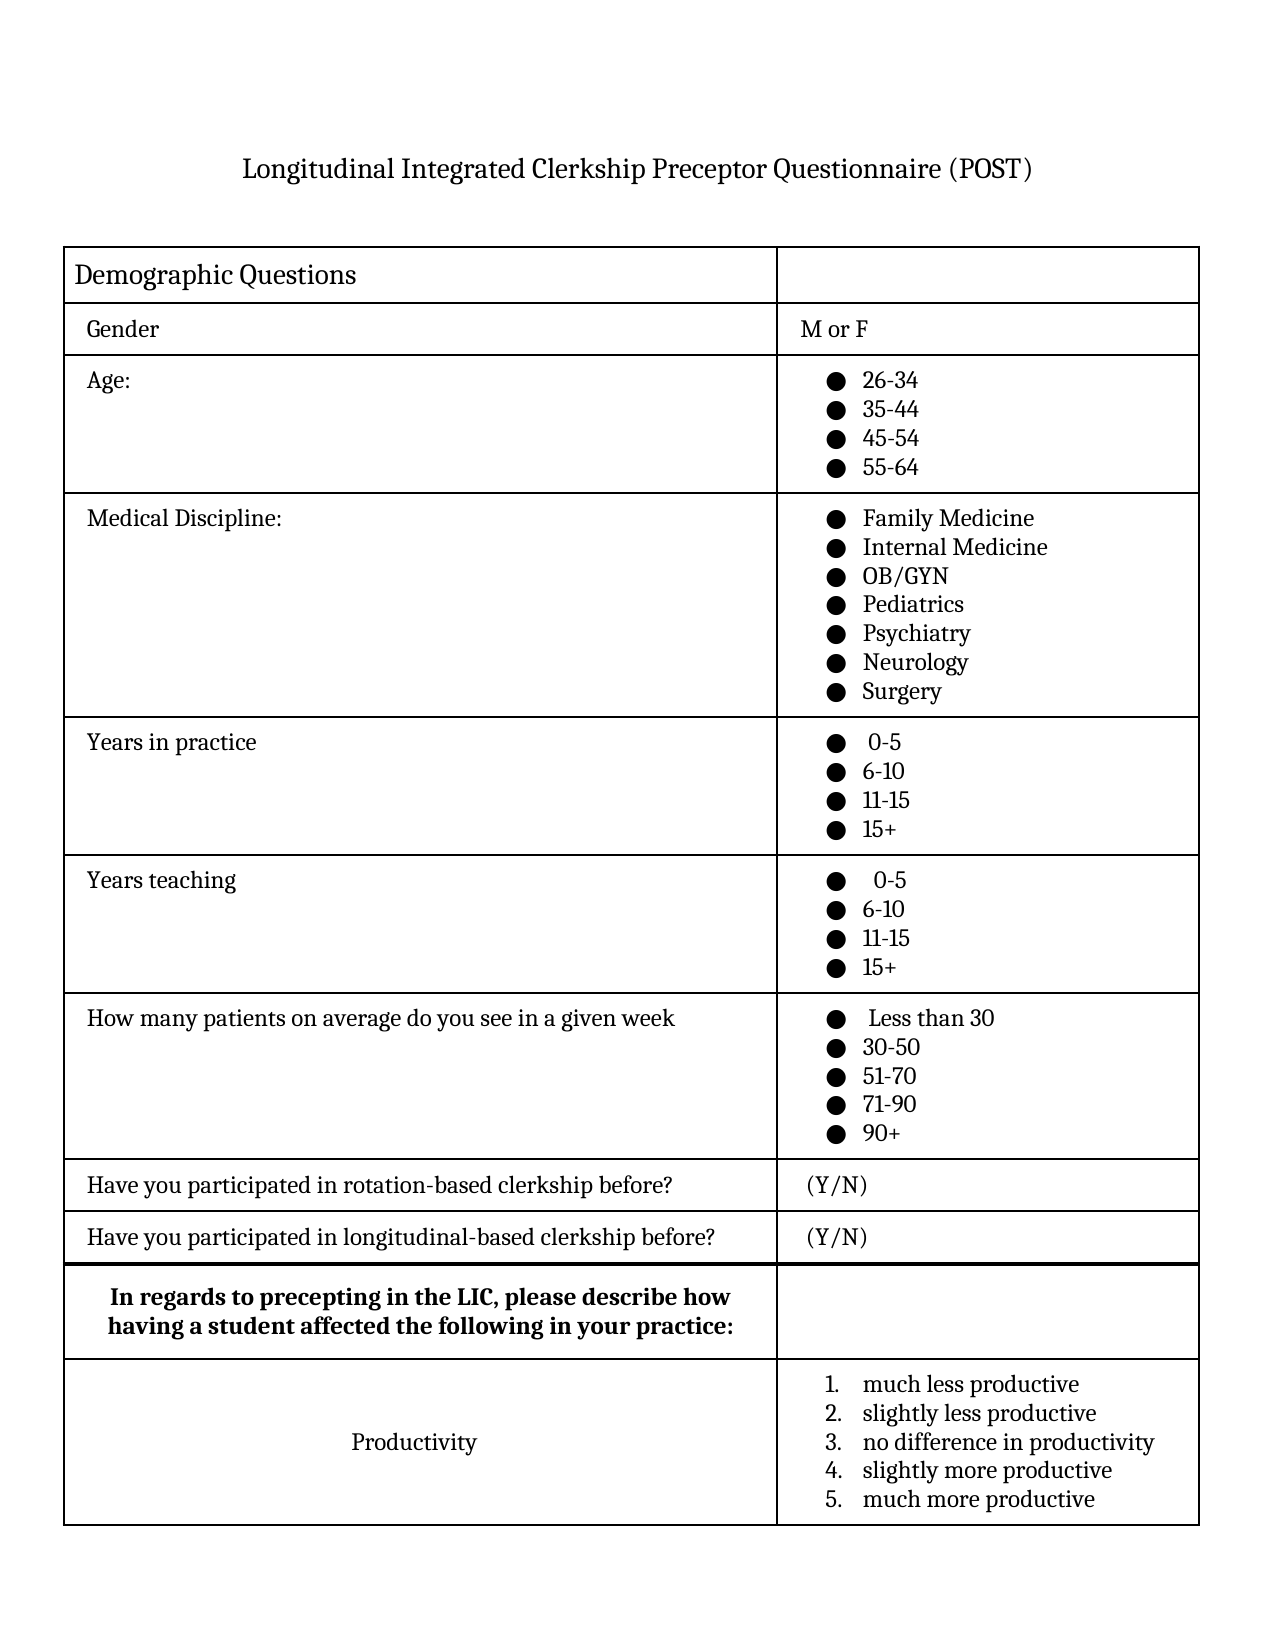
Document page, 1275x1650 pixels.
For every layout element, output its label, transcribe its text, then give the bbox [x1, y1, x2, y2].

table_cell 26-34 35-44 45-54 55-64 [778, 356, 1198, 492]
table_cell 0-5 6-10 11-15 15+ [778, 856, 1198, 992]
table_cell Medical Discipline: [65, 494, 776, 716]
table_cell Have you participated in longitudinal-based clerkship before? [65, 1212, 776, 1262]
table_cell Years in practice [65, 718, 776, 854]
table_cell 0-5 6-10 11-15 15+ [778, 718, 1198, 854]
table_header [778, 248, 1198, 302]
table_cell Less than 30 30-50 51-70 71-90 90+ [778, 994, 1198, 1158]
table_cell much less productive slightly less productive no difference in productivity slightly more productive much more productive [778, 1360, 1198, 1524]
table_cell Have you participated in rotation-based clerkship before? [65, 1160, 776, 1210]
table_header [778, 1266, 1198, 1357]
table_cell How many patients on average do you see in a given week [65, 994, 776, 1158]
table_header Demographic Questions [65, 248, 776, 302]
table_cell (Y/N) [778, 1212, 1198, 1262]
table_cell (Y/N) [778, 1160, 1198, 1210]
text Longitudinal Integrated Clerkship Preceptor Questionnaire (POST) [75, 152, 1200, 186]
table_cell Productivity [65, 1360, 776, 1524]
table_cell Family Medicine Internal Medicine OB/GYN Pediatrics Psychiatry Neurology Surgery [778, 494, 1198, 716]
table_cell Gender [65, 304, 776, 354]
table_cell Years teaching [65, 856, 776, 992]
table_cell M or F [778, 304, 1198, 354]
table_header In regards to precepting in the LIC, please describe how having a student affected the following in your practice: [65, 1266, 776, 1357]
table_cell Age: [65, 356, 776, 492]
